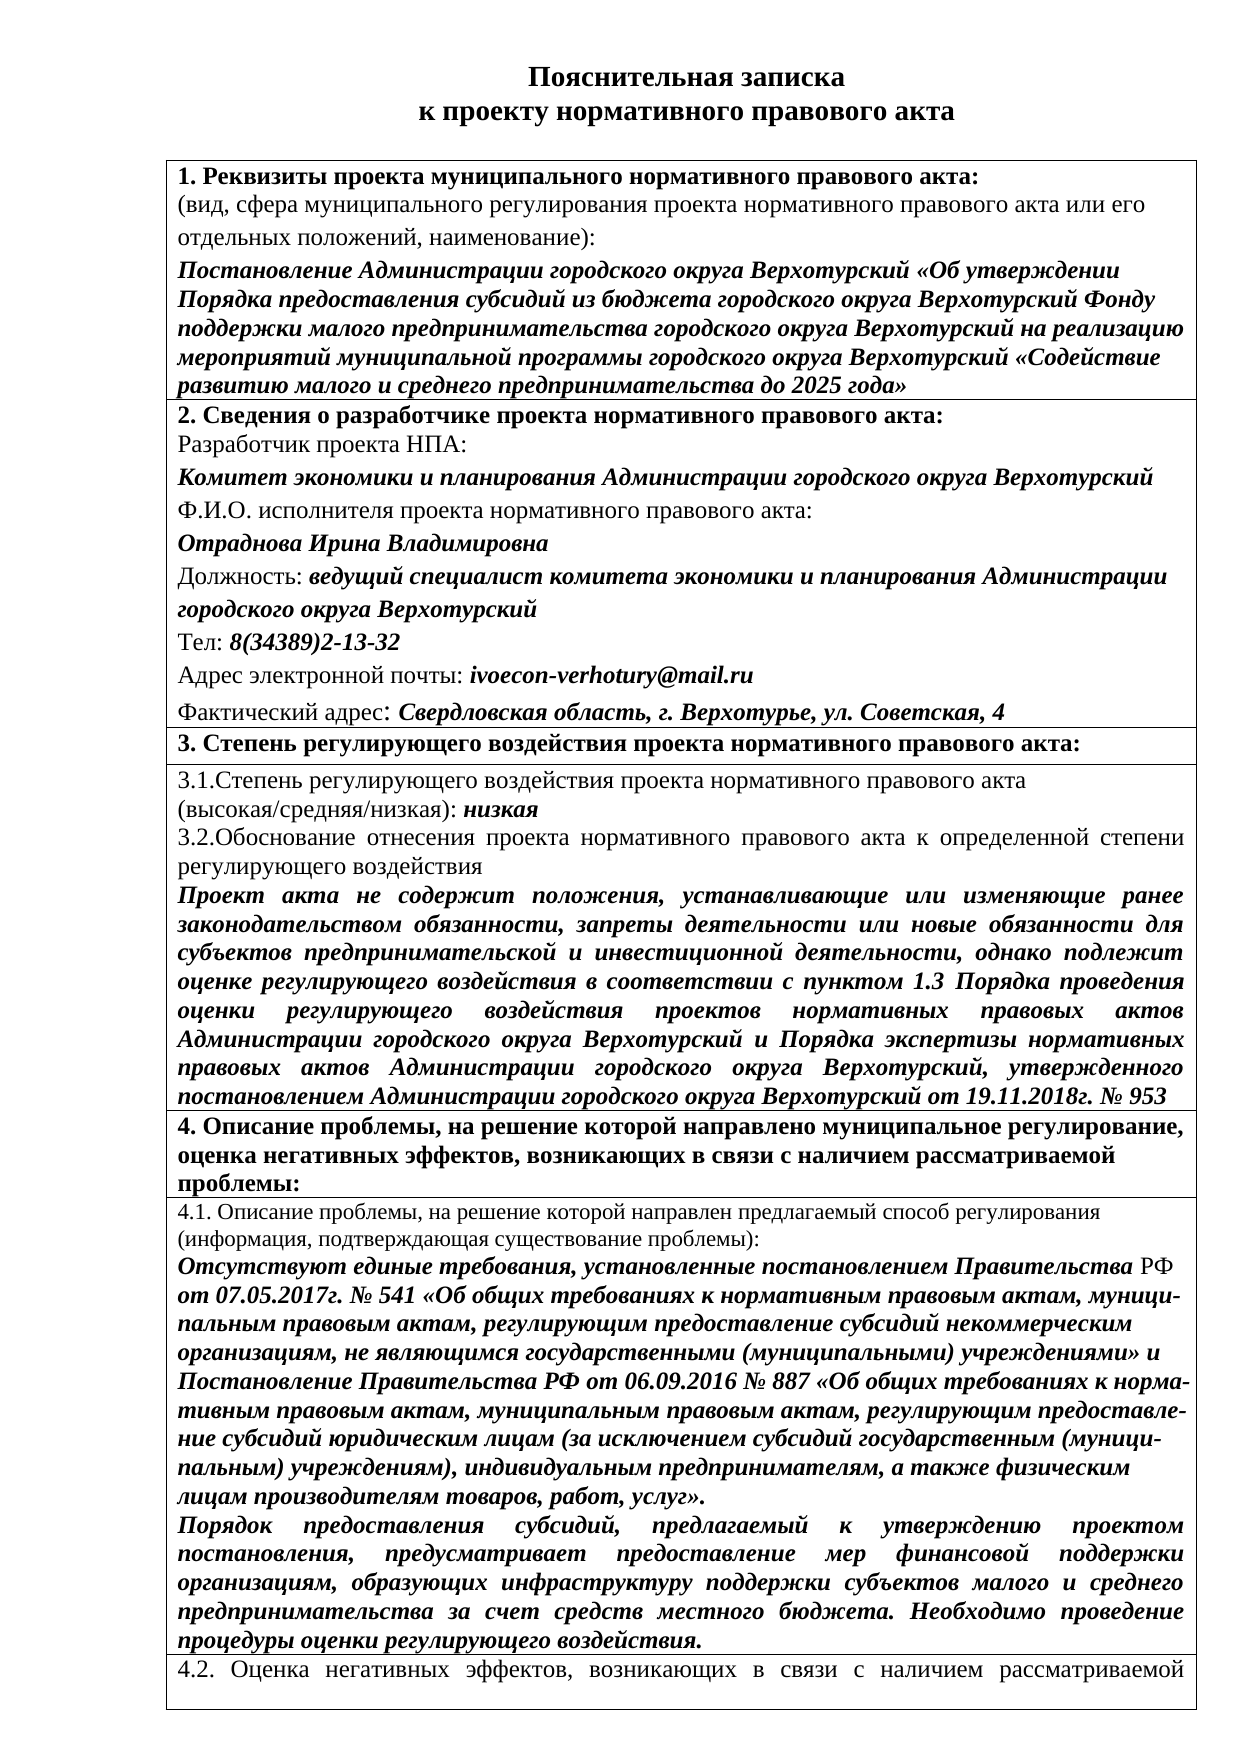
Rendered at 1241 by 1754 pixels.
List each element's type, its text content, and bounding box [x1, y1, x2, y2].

table_cell 2. Сведения о разработчике проекта нормативного правового акта: Разработчик проекта НПА: Комитет экономики и планирования Администрации городского округа Верхотурский Ф.И.О. исполнителя проекта нормативного правового акта: Отраднова Ирина Владимировна Должность: ведущий специалист комитета экономики и планирования Администрации городского округа Верхотурский Тел: 8(34389)2-13-32 Адрес электронной почты: ivoecon-verhotury@mail.ru Фактический адрес: Свердловская область, г. Верхотурье, ул. Советская, 4 [167, 400, 1196, 727]
text Пояснительная записка [177, 59, 1196, 93]
table_header 1. Реквизиты проекта муниципального нормативного правового акта: (вид, сфера муниципального регулирования проекта нормативного правового акта или его отдельных положений, наименование): Постановление Администрации городского округа Верхотурский «Об утверждении Порядка предоставления субсидий из бюджета городского округа Верхотурский Фонду поддержки малого предпринимательства городского округа Верхотурский на реализацию мероприятий муниципальной программы городского округа Верхотурский «Содействие развитию малого и среднего предпринимательства до 2025 года» [167, 161, 1196, 399]
table_cell 4.1. Описание проблемы, на решение которой направлен предлагаемый способ регулирования (информация, подтверждающая существование проблемы): Отсутствуют единые требования, установленные постановлением Правительства РФ от 07.05.2017г. № 541 «Об общих требованиях к нормативным правовым актам, муници-пальным правовым актам, регулирующим предоставление субсидий некоммерческим организациям, не являющимся государственными (муниципальными) учреждениями» и Постановление Правительства РФ от 06.09.2016 № 887 «Об общих требованиях к норма-тивным правовым актам, муниципальным правовым актам, регулирующим предоставле-ние субсидий юридическим лицам (за исключением субсидий государственным (муници-пальным) учреждениям), индивидуальным предпринимателям, а также физическим лицам производителям товаров, работ, услуг». Порядок предоставления субсидий, предлагаемый к утверждению проектом постановления, предусматривает предоставление мер финансовой поддержки организациям, образующих инфраструктуру поддержки субъектов малого и среднего предпринимательства за счет средств местного бюджета. Необходимо проведение процедуры оценки регулирующего воздействия. [167, 1198, 1196, 1653]
table_cell 4. Описание проблемы, на решение которой направлено муниципальное регулирование, оценка негативных эффектов, возникающих в связи с наличием рассматриваемой проблемы: [167, 1111, 1196, 1197]
table_cell 3.1.Степень регулирующего воздействия проекта нормативного правового акта (высокая/средняя/низкая): низкая 3.2.Обоснование отнесения проекта нормативного правового акта к определенной степени регулирующего воздействия Проект акта не содержит положения, устанавливающие или изменяющие ранее законодательством обязанности, запреты деятельности или новые обязанности для субъектов предпринимательской и инвестиционной деятельности, однако подлежит оценке регулирующего воздействия в соответствии с пунктом 1.3 Порядка проведения оценки регулирующего воздействия проектов нормативных правовых актов Администрации городского округа Верхотурский и Порядка экспертизы нормативных правовых актов Администрации городского округа Верхотурский, утвержденного постановлением Администрации городского округа Верхотурский от 19.11.2018г. № 953 [167, 765, 1196, 1110]
table_cell 3. Степень регулирующего воздействия проекта нормативного правового акта: [167, 728, 1196, 764]
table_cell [167, 1655, 1196, 1708]
text к проекту нормативного правового акта [177, 93, 1196, 126]
